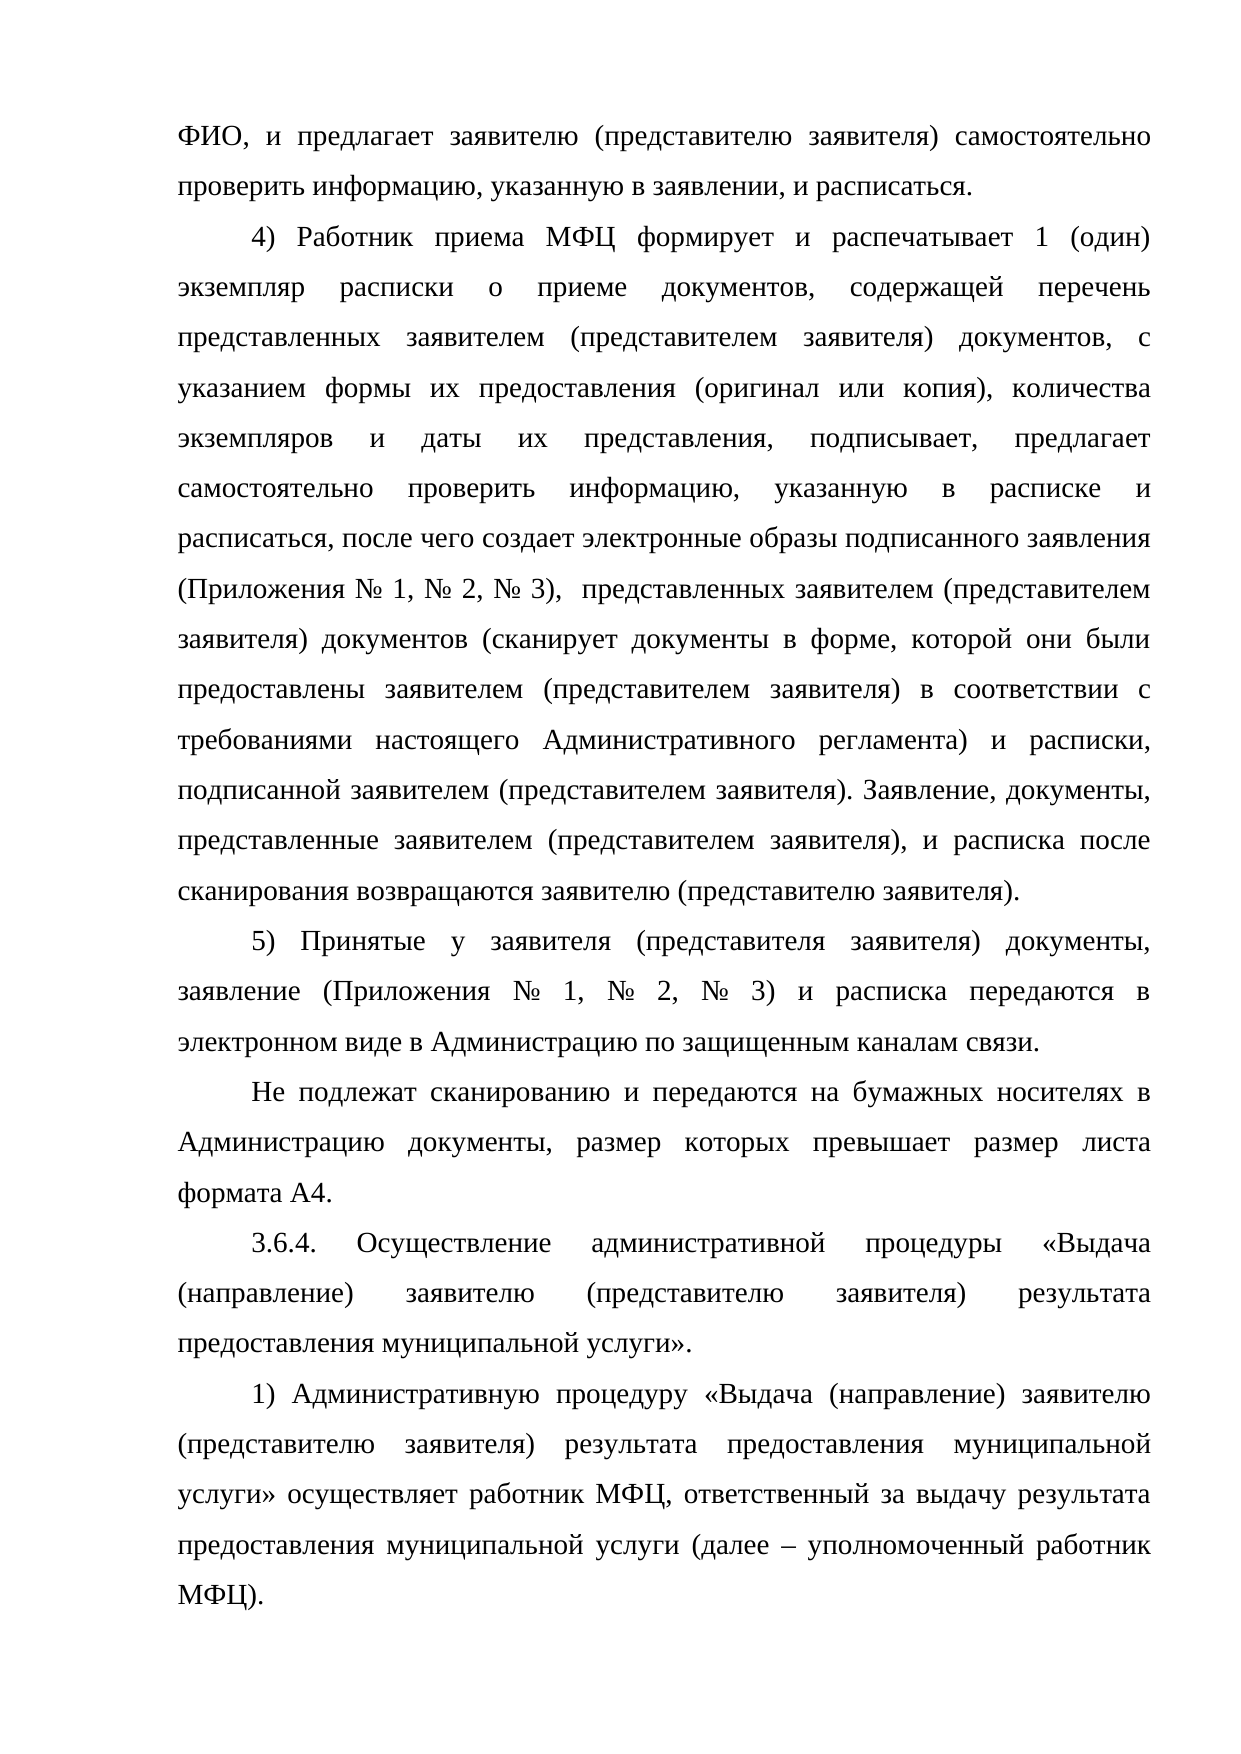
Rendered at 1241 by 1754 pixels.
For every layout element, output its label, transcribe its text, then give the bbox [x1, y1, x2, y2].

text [177, 118, 1152, 202]
text 1) Административную процедуру «Выдача (направление) заявителю (представителю заявителя) результата предоставления муниципальной услуги» осуществляет работник МФЦ, ответственный за выдачу результата предоставления муниципальной услуги (далее – уполномоченный работник МФЦ). [177, 1376, 1152, 1611]
text 3.6.4. Осуществление административной процедуры «Выдача (направление) заявителю (представителю заявителя) результата предоставления муниципальной услуги». [177, 1225, 1152, 1359]
text 4) Работник приема МФЦ формирует и распечатывает 1 (один) экземпляр расписки о приеме документов, содержащей перечень представленных заявителем (представителем заявителя) документов, с указанием формы их предоставления (оригинал или копия), количества экземпляров и даты их представления, подписывает, предлагает самостоятельно проверить информацию, указанную в расписке и расписаться, после чего создает электронные образы подписанного заявления (Приложения № 1, № 2, № 3), представленных заявителем (представителем заявителя) документов (сканирует документы в форме, которой они были предоставлены заявителем (представителем заявителя) в соответствии с требованиями настоящего Административного регламента) и расписки, подписанной заявителем (представителем заявителя). Заявление, документы, представленные заявителем (представителем заявителя), и расписка после сканирования возвращаются заявителю (представителю заявителя). [177, 219, 1152, 906]
text 5) Принятые у заявителя (представителя заявителя) документы, заявление (Приложения № 1, № 2, № 3) и расписка передаются в электронном виде в Администрацию по защищенным каналам связи. [177, 923, 1152, 1057]
text Не подлежат сканированию и передаются на бумажных носителях в Администрацию документы, размер которых превышает размер листа формата A4. [177, 1074, 1152, 1208]
